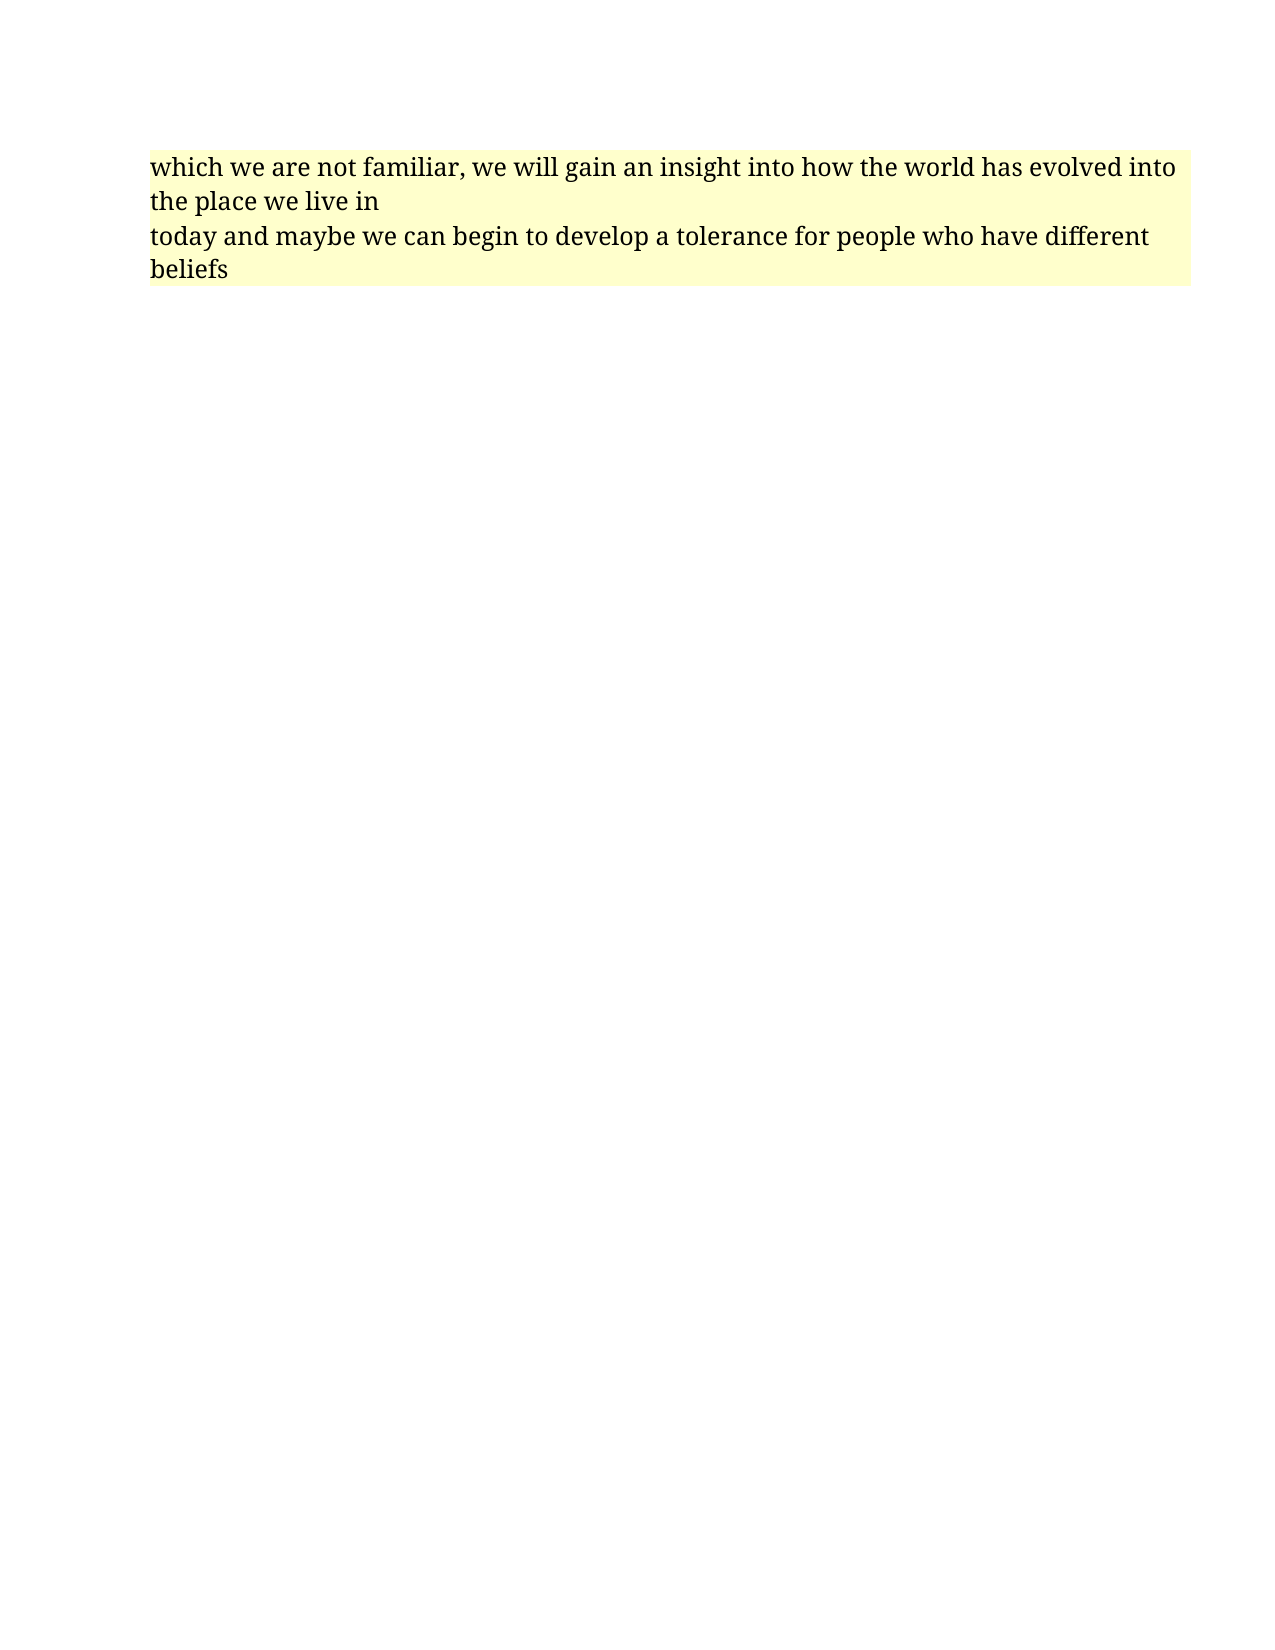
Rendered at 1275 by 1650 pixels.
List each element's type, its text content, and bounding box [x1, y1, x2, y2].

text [150, 150, 1191, 218]
text today and maybe we can begin to develop a tolerance for people who have different beliefs [150, 218, 1191, 286]
